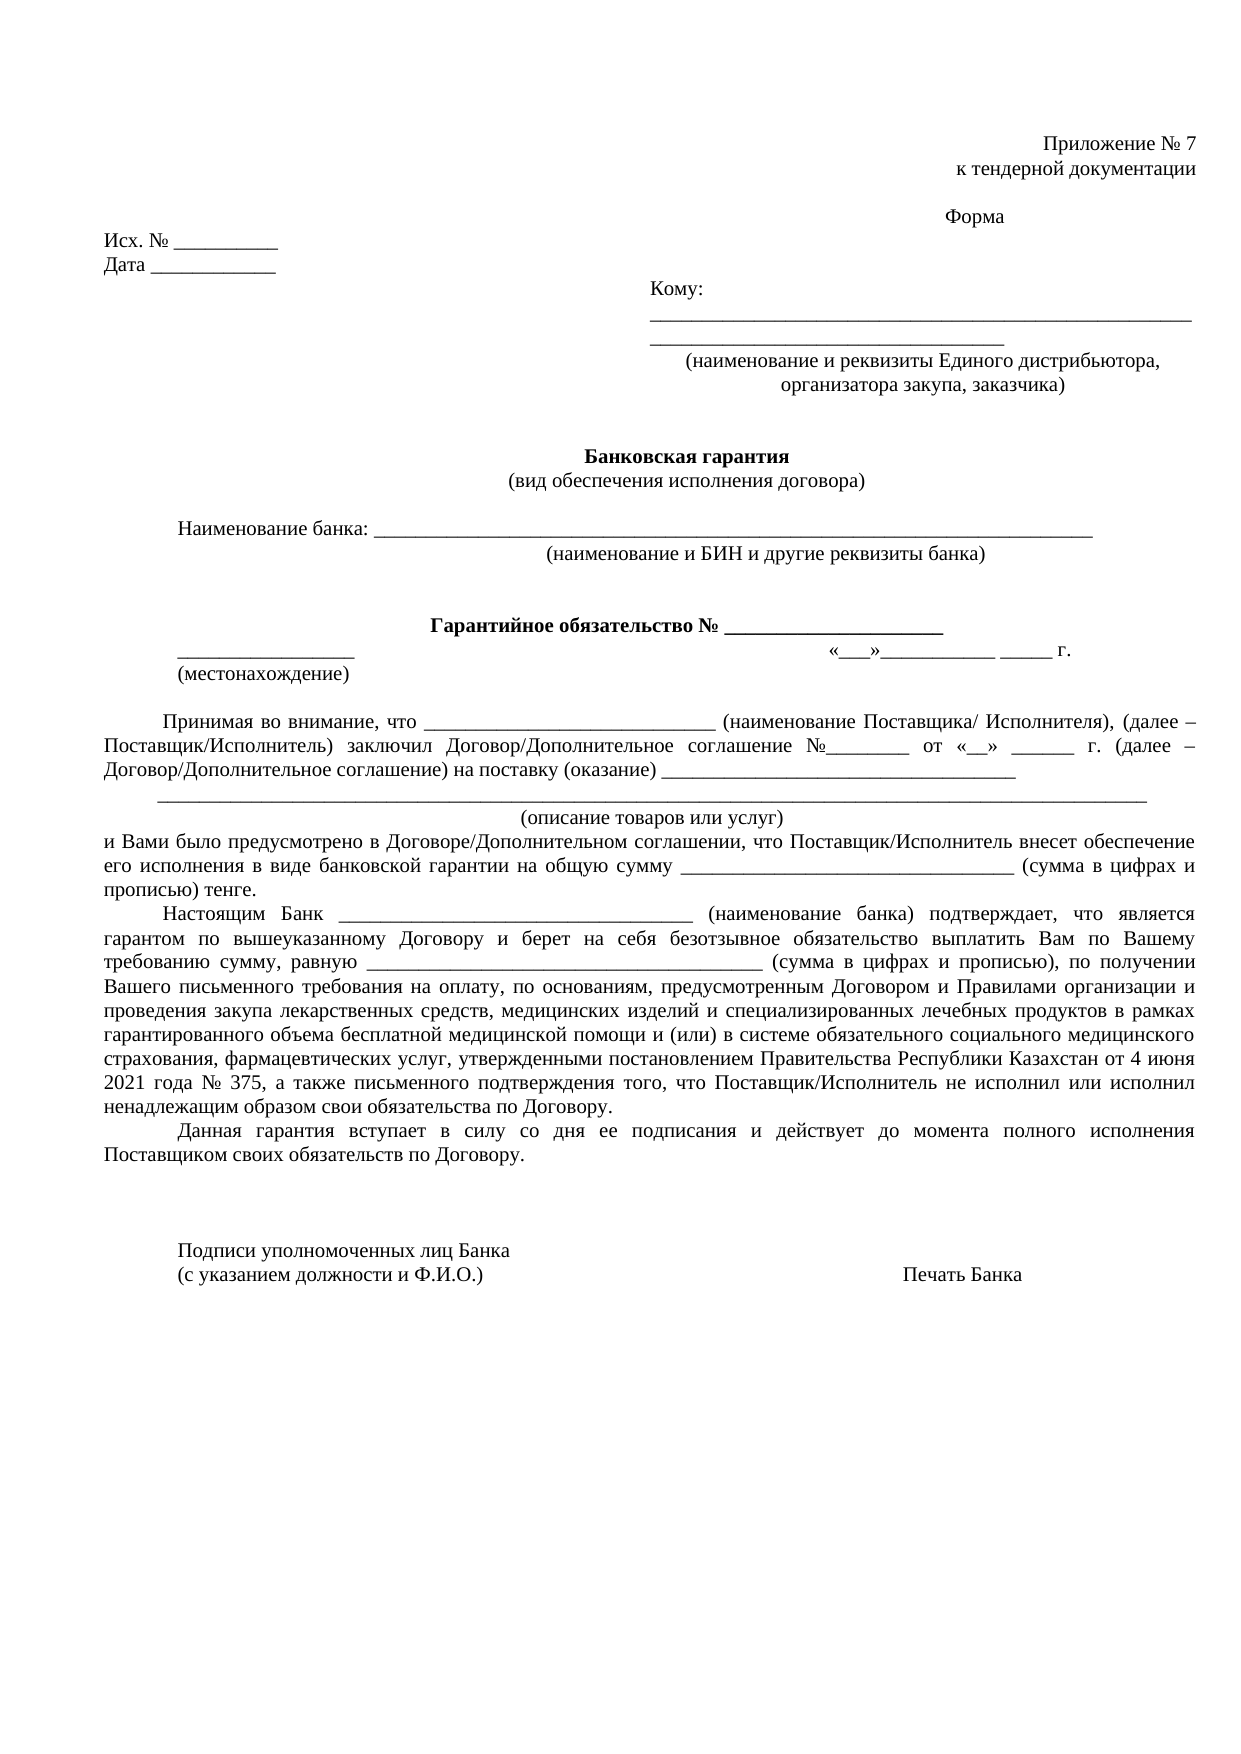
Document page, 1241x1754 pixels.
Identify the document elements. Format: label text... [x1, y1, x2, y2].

text Гарантийное обязательство № _____________________ [103, 613, 1196, 637]
text (наименование и реквизиты Единого дистрибьютора, организатора закупа, заказчика) [650, 348, 1196, 396]
text (с указанием должности и Ф.И.О.) Печать Банка [103, 1262, 1196, 1286]
text _________________ «___»___________ _____ г. [103, 637, 1196, 661]
text Дата ____________ [103, 252, 1196, 276]
text (наименование и БИН и другие реквизиты банка) [472, 540, 1196, 564]
text Принимая во внимание, что ____________________________ (наименование Поставщика/ Исполнителя), (далее – Поставщик/Исполнитель) заключил Договор/Дополнительное соглашение №________ от «__» ______ г. (далее – Договор/Дополнительное соглашение) на поставку (оказание) __________________________________ [103, 709, 1196, 781]
text Кому: ______________________________________________________________________________________ [650, 276, 1196, 348]
text Подписи уполномоченных лиц Банка [103, 1238, 1196, 1262]
text Банковская гарантия [103, 444, 1196, 468]
text Данная гарантия вступает в силу со дня ее подписания и действует до момента полного исполнения Поставщиком своих обязательств по Договору. [103, 1118, 1196, 1166]
text к тендерной документации [103, 155, 1196, 179]
text Форма [103, 203, 1196, 228]
text Настоящим Банк __________________________________ (наименование банка) подтверждает, что является гарантом по вышеуказанному Договору и берет на себя безотзывное обязательство выплатить Вам по Вашему требованию сумму, равную ______________________________________ (сумма в цифрах и прописью), по получении Вашего письменного требования на оплату, по основаниям, предусмотренным Договором и Правилами организации и проведения закупа лекарственных средств, медицинских изделий и специализированных лечебных продуктов в рамках гарантированного объема бесплатной медицинской помощи и (или) в системе обязательного социального медицинского страхования, фармацевтических услуг, утвержденными постановлением Правительства Республики Казахстан от 4 июня 2021 года № 375, а также письменного подтверждения того, что Поставщик/Исполнитель не исполнил или исполнил ненадлежащим образом свои обязательства по Договору. [103, 901, 1196, 1118]
text Наименование банка: _____________________________________________________________________ [103, 516, 1196, 540]
text Исх. № __________ [103, 228, 1196, 252]
text и Вами было предусмотрено в Договоре/Дополнительном соглашении, что Поставщик/Исполнитель внесет обеспечение его исполнения в виде банковской гарантии на общую сумму ________________________________ (сумма в цифрах и прописью) тенге. [103, 829, 1196, 901]
text (местонахождение) [103, 661, 1196, 685]
text (вид обеспечения исполнения договора) [103, 468, 1196, 492]
text Приложение № 7 [103, 131, 1196, 155]
text _______________________________________________________________________________________________ (описание товаров или услуг) [108, 781, 1196, 829]
